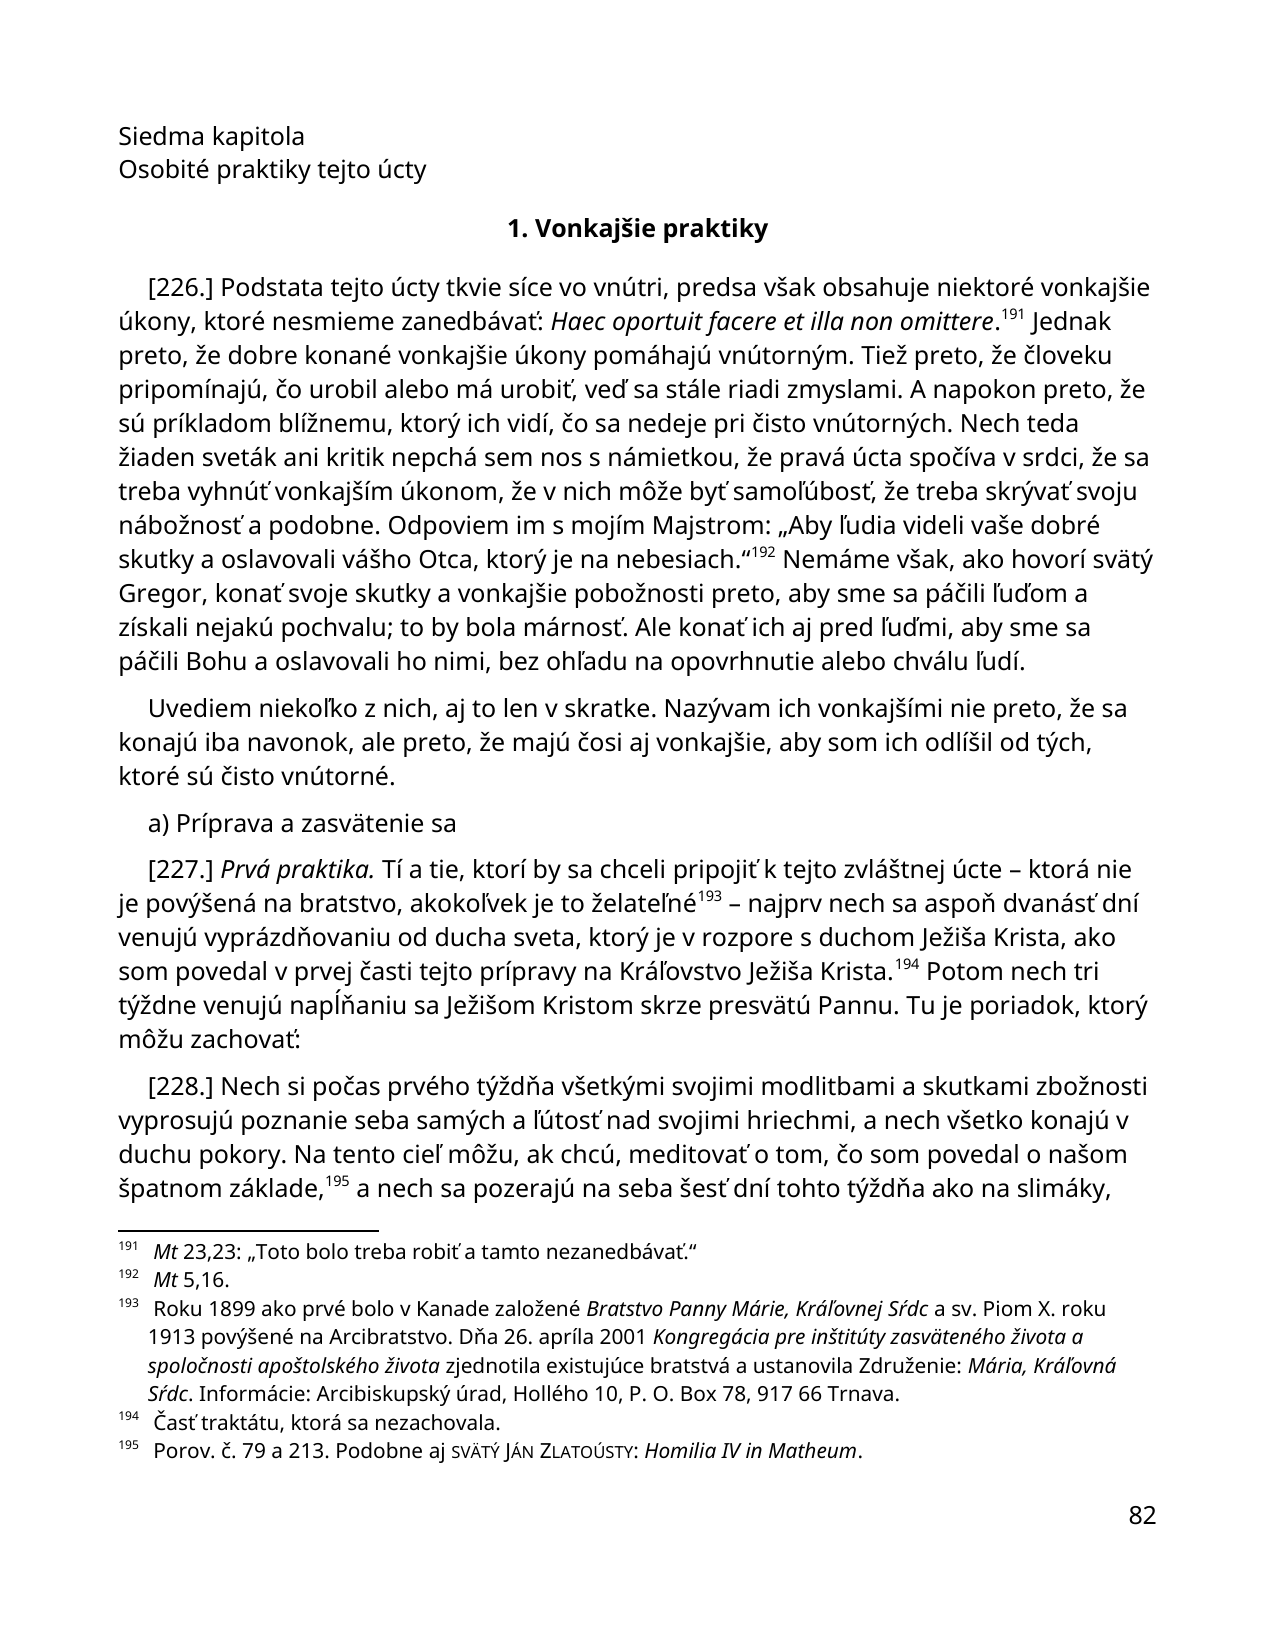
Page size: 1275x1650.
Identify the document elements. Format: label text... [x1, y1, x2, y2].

text Uvediem niekoľko z nich, aj to len v skratke. Nazývam ich vonkajšími nie preto, že sa konajú iba navonok, ale preto, že majú čosi aj vonkajšie, aby som ich odlíšil od tých, ktoré sú čisto vnútorné. [118, 691, 1157, 793]
text [227.] Prvá praktika. Tí a tie, ktorí by sa chceli pripojiť k tejto zvláštnej úcte – ktorá nie je povýšená na bratstvo, akokoľvek je to želateľné – najprv nech sa aspoň dvanásť dní venujú vyprázdňovaniu od ducha sveta, ktorý je v rozpore s duchom Ježiša Krista, ako som povedal v prvej časti tejto prípravy na Kráľovstvo Ježiša Krista. Potom nech tri týždne venujú napĺňaniu sa Ježišom Kristom skrze presvätú Pannu. Tu je poriadok, ktorý môžu zachovať: [118, 852, 1157, 1056]
text [226.] Podstata tejto úcty tkvie síce vo vnútri, predsa však obsahuje niektoré vonkajšie úkony, ktoré nesmieme zanedbávať: Haec oportuit facere et illa non omittere. Jednak preto, že dobre konané vonkajšie úkony pomáhajú vnútorným. Tiež preto, že človeku pripomínajú, čo urobil alebo má urobiť, veď sa stále riadi zmyslami. A napokon preto, že sú príkladom blížnemu, ktorý ich vidí, čo sa nedeje pri čisto vnútorných. Nech teda žiaden sveták ani kritik nepchá sem nos s námietkou, že pravá úcta spočíva v srdci, že sa treba vyhnúť vonkajším úkonom, že v nich môže byť samoľúbosť, že treba skrývať svoju nábožnosť a podobne. Odpoviem im s mojím Majstrom: „Aby ľudia videli vaše dobré skutky a oslavovali vášho Otca, ktorý je na nebesiach.“ Nemáme však, ako hovorí svätý Gregor, konať svoje skutky a vonkajšie pobožnosti preto, aby sme sa páčili ľuďom a získali nejakú pochvalu; to by bola márnosť. Ale konať ich aj pred ľuďmi, aby sme sa páčili Bohu a oslavovali ho nimi, bez ohľadu na opovrhnutie alebo chválu ľudí. [118, 269, 1157, 678]
text Siedma kapitola Osobité praktiky tejto úcty [118, 118, 1157, 186]
text a) Príprava a zasvätenie sa [118, 805, 1157, 839]
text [118, 1069, 1157, 1205]
subtitle 1. Vonkajšie praktiky [118, 211, 1157, 245]
